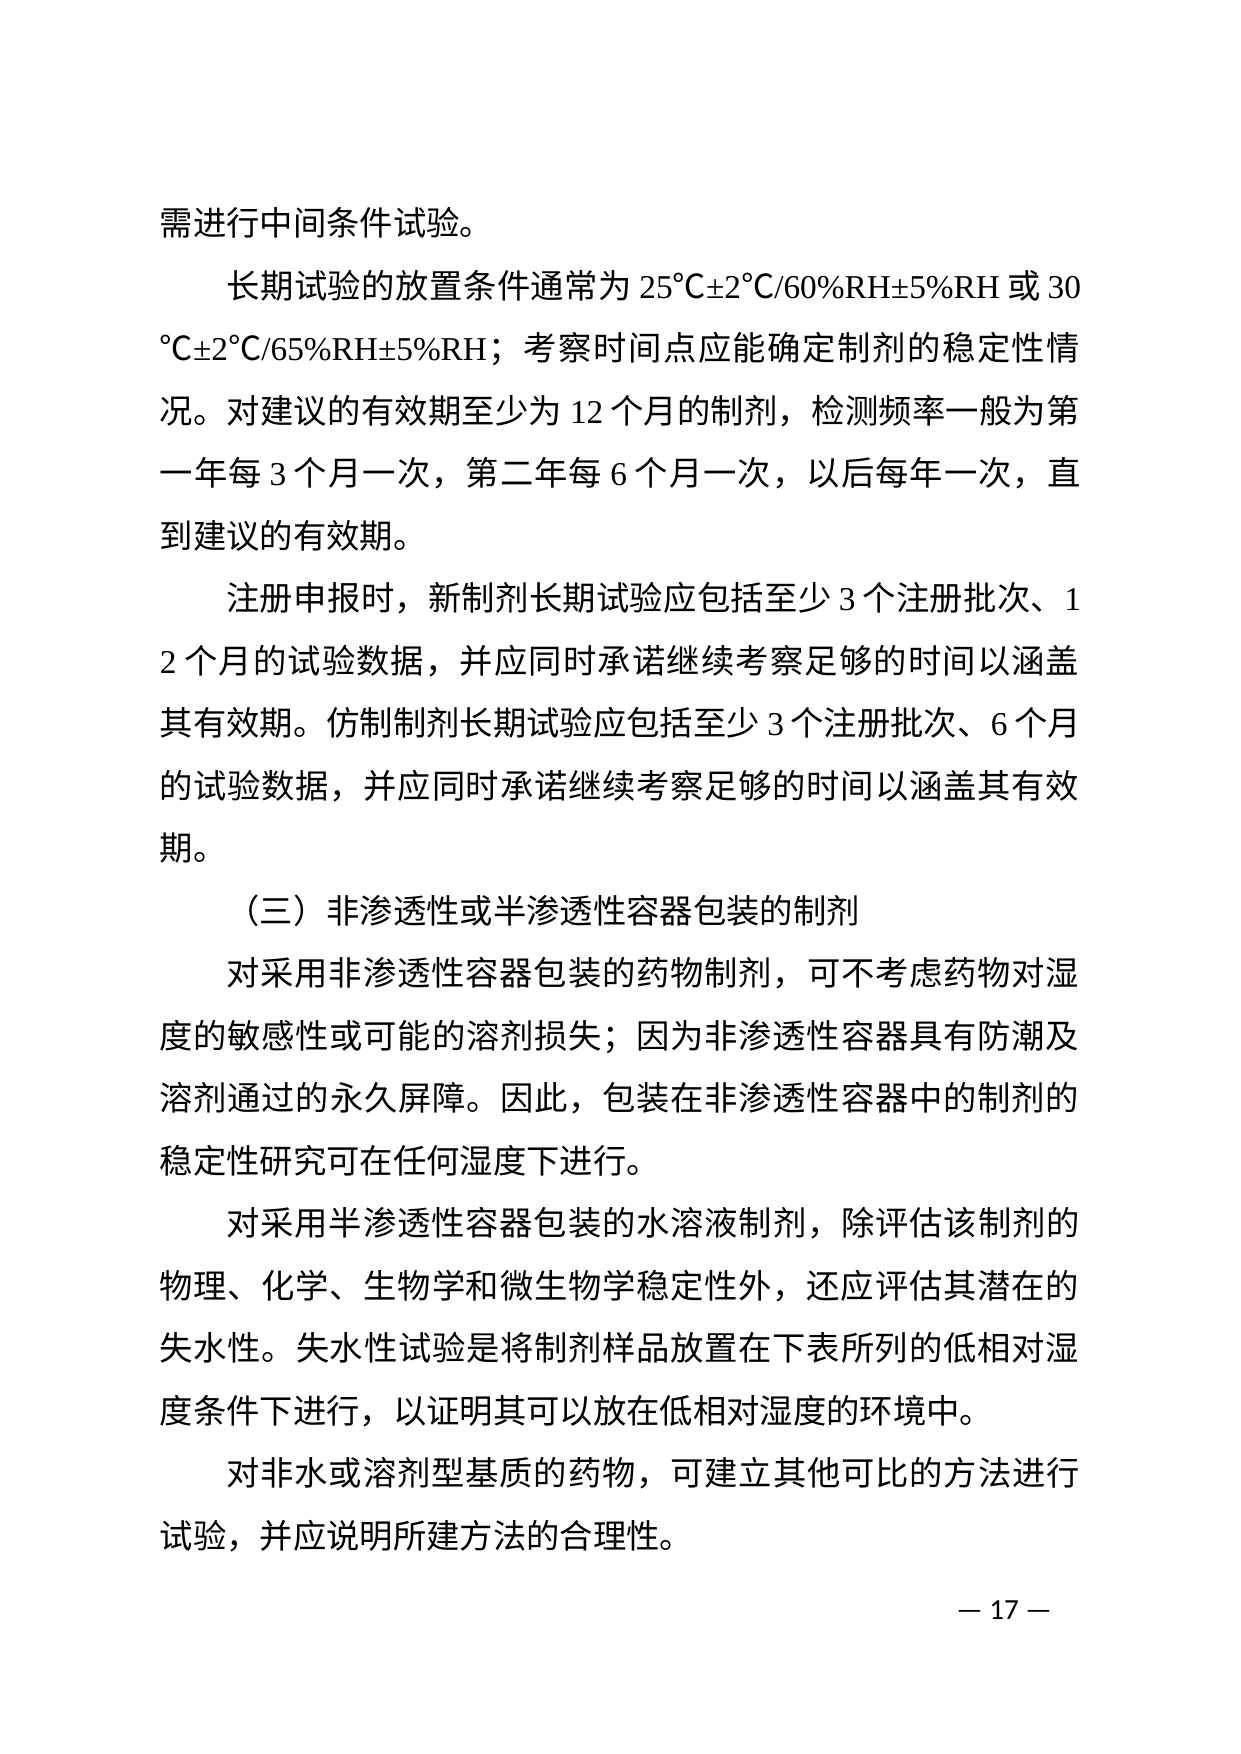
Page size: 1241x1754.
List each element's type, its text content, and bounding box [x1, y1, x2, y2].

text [159, 186, 1081, 248]
text 对采用半渗透性容器包装的水溶液制剂，除评估该制剂的物理、化学、生物学和微生物学稳定性外，还应评估其潜在的失水性。失水性试验是将制剂样品放置在下表所列的低相对湿度条件下进行，以证明其可以放在低相对湿度的环境中。 [159, 1186, 1081, 1436]
text 对采用非渗透性容器包装的药物制剂，可不考虑药物对湿度的敏感性或可能的溶剂损失；因为非渗透性容器具有防潮及溶剂通过的永久屏障。因此，包装在非渗透性容器中的制剂的稳定性研究可在任何湿度下进行。 [159, 936, 1081, 1186]
text 长期试验的放置条件通常为25℃±2℃/60%RH±5%RH或30℃±2℃/65%RH±5%RH；考察时间点应能确定制剂的稳定性情况。对建议的有效期至少为12个月的制剂，检测频率一般为第一年每3个月一次，第二年每6个月一次，以后每年一次，直到建议的有效期。 [159, 248, 1081, 561]
text 对非水或溶剂型基质的药物，可建立其他可比的方法进行试验，并应说明所建方法的合理性。 [159, 1436, 1081, 1561]
text （三）非渗透性或半渗透性容器包装的制剂 [159, 873, 1081, 936]
text 注册申报时，新制剂长期试验应包括至少3个注册批次、12个月的试验数据，并应同时承诺继续考察足够的时间以涵盖其有效期。仿制制剂长期试验应包括至少3个注册批次、6个月的试验数据，并应同时承诺继续考察足够的时间以涵盖其有效期。 [159, 561, 1081, 873]
